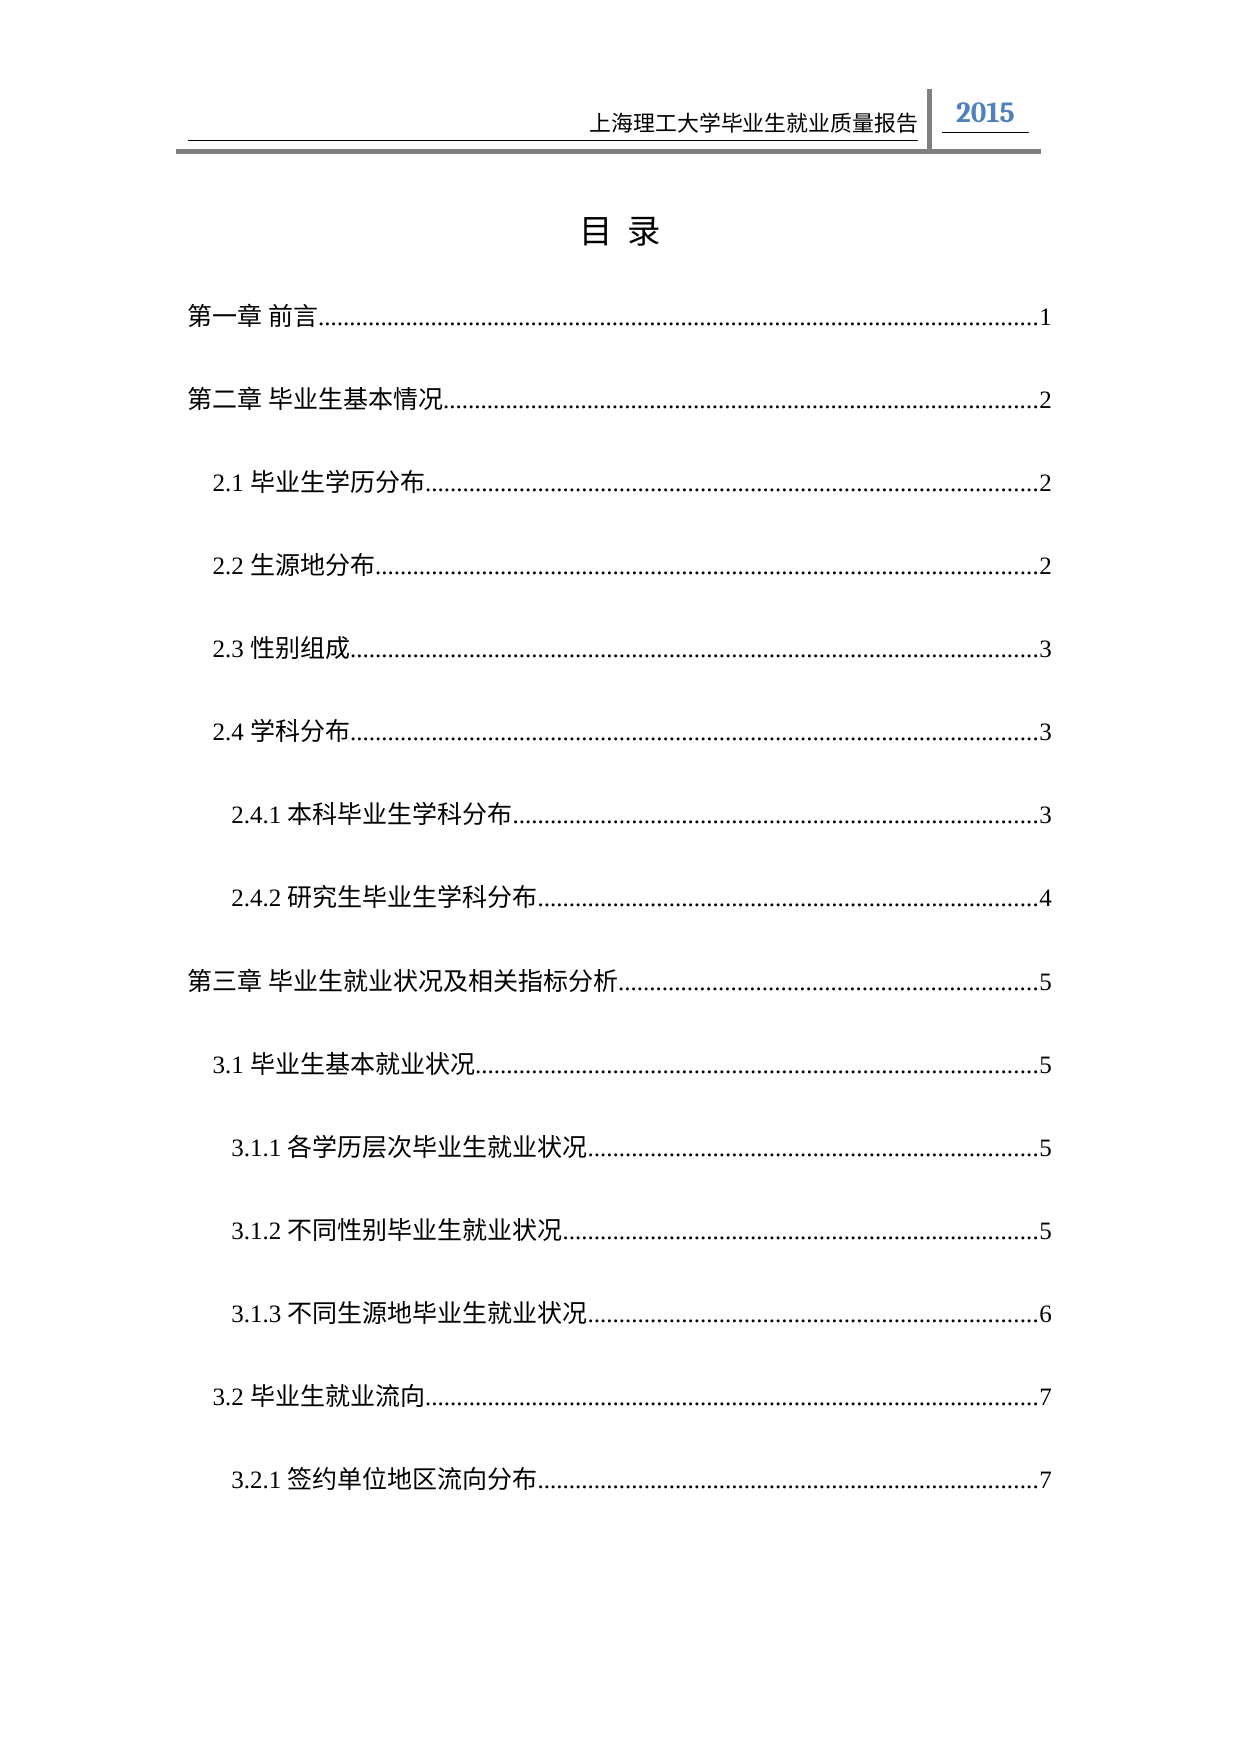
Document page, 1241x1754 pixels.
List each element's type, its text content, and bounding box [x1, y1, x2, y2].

text 第三章 毕业生就业状况及相关指标分析 5 [187, 947, 1053, 1012]
text 3.2 毕业生就业流向 7 [187, 1362, 1053, 1427]
text 2.2 生源地分布 2 [187, 531, 1053, 596]
text 3.1.1 各学历层次毕业生就业状况 5 [231, 1113, 1053, 1178]
text 2.4.2 研究生毕业生学科分布 4 [231, 863, 1053, 928]
text 3.1 毕业生基本就业状况 5 [187, 1030, 1053, 1095]
text 3.1.2 不同性别毕业生就业状况 5 [231, 1196, 1053, 1261]
text 第二章 毕业生基本情况 2 [187, 365, 1053, 430]
text 3.1.3 不同生源地毕业生就业状况 6 [231, 1279, 1053, 1344]
text 2.4 学科分布 3 [187, 697, 1053, 762]
text 2.4.1 本科毕业生学科分布 3 [231, 780, 1053, 845]
subtitle 目 录 [187, 197, 1053, 262]
text 第一章 前言 1 [187, 282, 1053, 347]
text 2.1 毕业生学历分布 2 [187, 448, 1053, 513]
text 3.2.1 签约单位地区流向分布 7 [231, 1445, 1053, 1510]
text 2.3 性别组成 3 [187, 614, 1053, 679]
